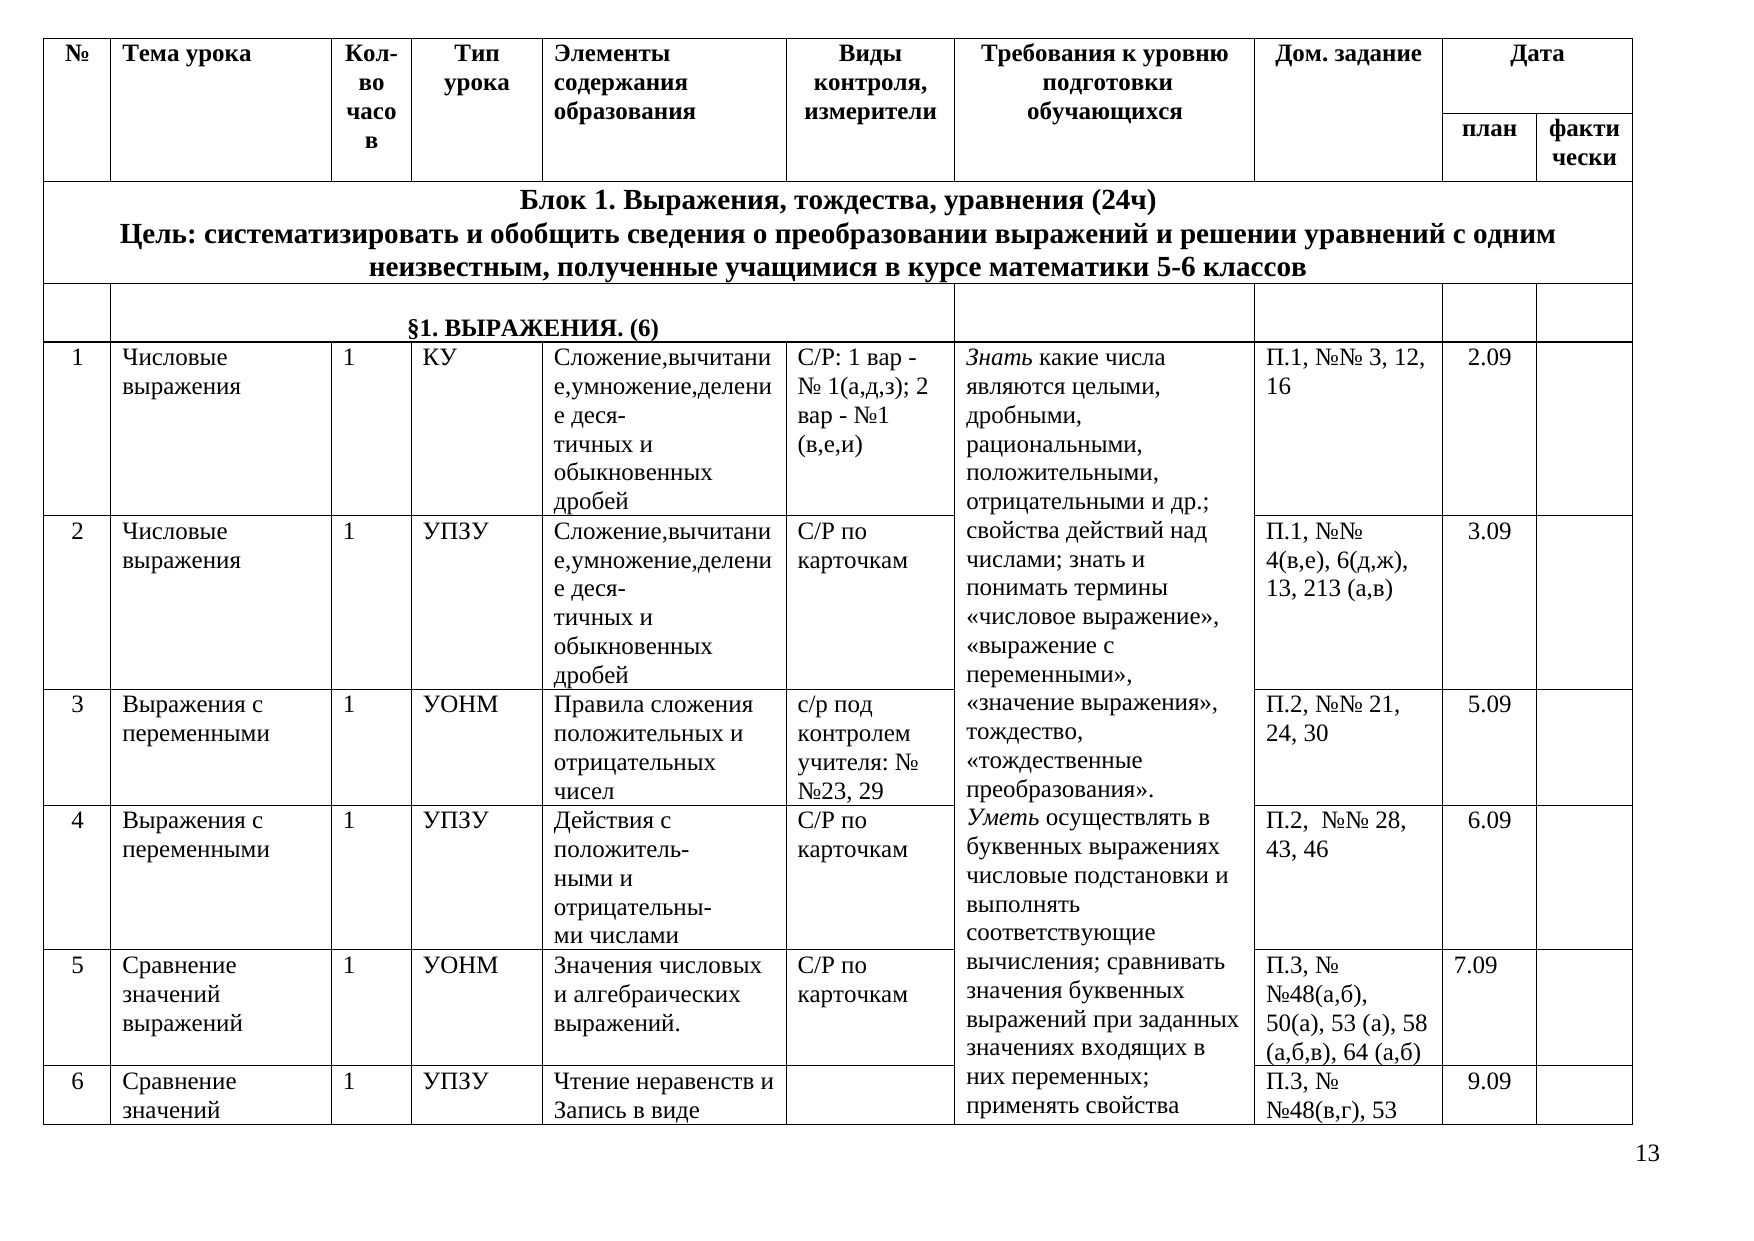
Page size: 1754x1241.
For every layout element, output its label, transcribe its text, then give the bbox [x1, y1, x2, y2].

table_cell С/Р: 1 вар - № 1(а,д,з); 2 вар - №1 (в,е,и) [787, 343, 954, 515]
table_cell С/Р по карточкам [787, 516, 954, 688]
table_header № [44, 39, 110, 181]
table_cell [1537, 284, 1632, 341]
table_cell КУ [412, 343, 542, 515]
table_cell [543, 1066, 786, 1124]
table_cell С/Р по карточкам [787, 950, 954, 1065]
table_cell УПЗУ [412, 516, 542, 688]
table_cell [1443, 284, 1536, 341]
table_cell 6.09 [1443, 806, 1536, 949]
table_cell Правила сложения положительных и отрицательных чисел [543, 690, 786, 804]
table_cell 5.09 [1443, 690, 1536, 804]
table_cell 1 [332, 950, 411, 1065]
table_cell 1 [332, 516, 411, 688]
table_cell [1537, 806, 1632, 949]
table_cell с/р под контролем учителя: №№23, 29 [787, 690, 954, 804]
table_cell 9.09 [1443, 1066, 1536, 1124]
table_cell П.2, №№ 28, 43, 46 [1255, 806, 1442, 949]
table_cell [1537, 516, 1632, 688]
table_cell 3 [44, 690, 110, 804]
table_cell Действия с положитель- ными и отрицательны- ми числами [543, 806, 786, 949]
table_cell 2 [44, 516, 110, 688]
table_cell Сложение,вычитание,умножение,деление деся- тичных и обыкновенных дробей [543, 516, 786, 688]
table_cell С/Р по карточкам [787, 806, 954, 949]
table_cell §1. ВЫРАЖЕНИЯ. (6) [111, 284, 954, 341]
table_cell УПЗУ [412, 806, 542, 949]
table_cell Значения числовых и алгебраических выражений. [543, 950, 786, 1065]
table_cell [1255, 1066, 1442, 1124]
table_cell П.3, №№48(а,б), 50(а), 53 (а), 58 (а,б,в), 64 (а,б) [1255, 950, 1442, 1065]
table_cell Блок 1. Выражения, тождества, уравнения (24ч) Цель: систематизировать и обобщить сведения о преобразовании выражений и решении уравнений с одним неизвестным, полученные учащимися в курсе математики 5-6 классов [44, 182, 1632, 283]
table_cell Числовые выражения [111, 343, 331, 515]
table_cell 7.09 [1443, 950, 1536, 1065]
table_cell Выражения с переменными [111, 806, 331, 949]
table_cell УПЗУ [412, 1066, 542, 1124]
table_cell [787, 1066, 954, 1124]
table_cell 1 [332, 806, 411, 949]
table_cell П.1, №№ 4(в,е), 6(д,ж), 13, 213 (а,в) [1255, 516, 1442, 688]
table_header Виды контроля, измерители [787, 39, 954, 181]
table_cell 5 [44, 950, 110, 1065]
table_cell 1 [44, 343, 110, 515]
table_header Тип урока [412, 39, 542, 181]
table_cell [111, 1066, 331, 1124]
table_cell план [1443, 114, 1536, 181]
table_cell Сравнение значений выражений [111, 950, 331, 1065]
table_cell П.1, №№ 3, 12, 16 [1255, 343, 1442, 515]
table_cell [1537, 690, 1632, 804]
table_cell 2.09 [1443, 343, 1536, 515]
table_cell П.2, №№ 21, 24, 30 [1255, 690, 1442, 804]
table_header Кол-во часов [332, 39, 411, 181]
table_cell 3.09 [1443, 516, 1536, 688]
table_cell Знать какие числа являются целыми, дробными, рациональными, положительными, отрицательными и др.; свойства действий над числами; знать и понимать термины «числовое выражение», «выражение с переменными», «значение выражения», тождество, «тождественные преобразования». Уметь осуществлять в буквенных выражениях числовые подстановки и выполнять соответствующие вычисления; сравнивать значения буквенных выражений при заданных значениях входящих в них переменных; применять свойства действий над числами при нахождении значений числовых выражений. [955, 343, 1254, 1124]
table_cell 1 [332, 343, 411, 515]
table_header Дата [1443, 39, 1632, 112]
table_cell Сложение,вычитание,умножение,деление деся- тичных и обыкновенных дробей [543, 343, 786, 515]
table_cell [44, 284, 110, 341]
table_cell [1537, 1066, 1632, 1124]
table_cell 4 [44, 806, 110, 949]
table_cell 1 [332, 690, 411, 804]
table_header Требования к уровню подготовки обучающихся [955, 39, 1254, 181]
table_cell Числовые выражения [111, 516, 331, 688]
table_cell УОНМ [412, 690, 542, 804]
table_header Элементы содержания образования [543, 39, 786, 181]
table_cell фактически [1537, 114, 1632, 181]
table_cell [955, 284, 1254, 341]
table_header Тема урока [111, 39, 331, 181]
table_cell 6 [44, 1066, 110, 1124]
table_cell [1537, 950, 1632, 1065]
table_header Дом. задание [1255, 39, 1442, 181]
table_cell УОНМ [412, 950, 542, 1065]
table_cell 1 [332, 1066, 411, 1124]
table_cell [1537, 343, 1632, 515]
table_cell [1255, 284, 1442, 341]
table_cell Выражения с переменными [111, 690, 331, 804]
